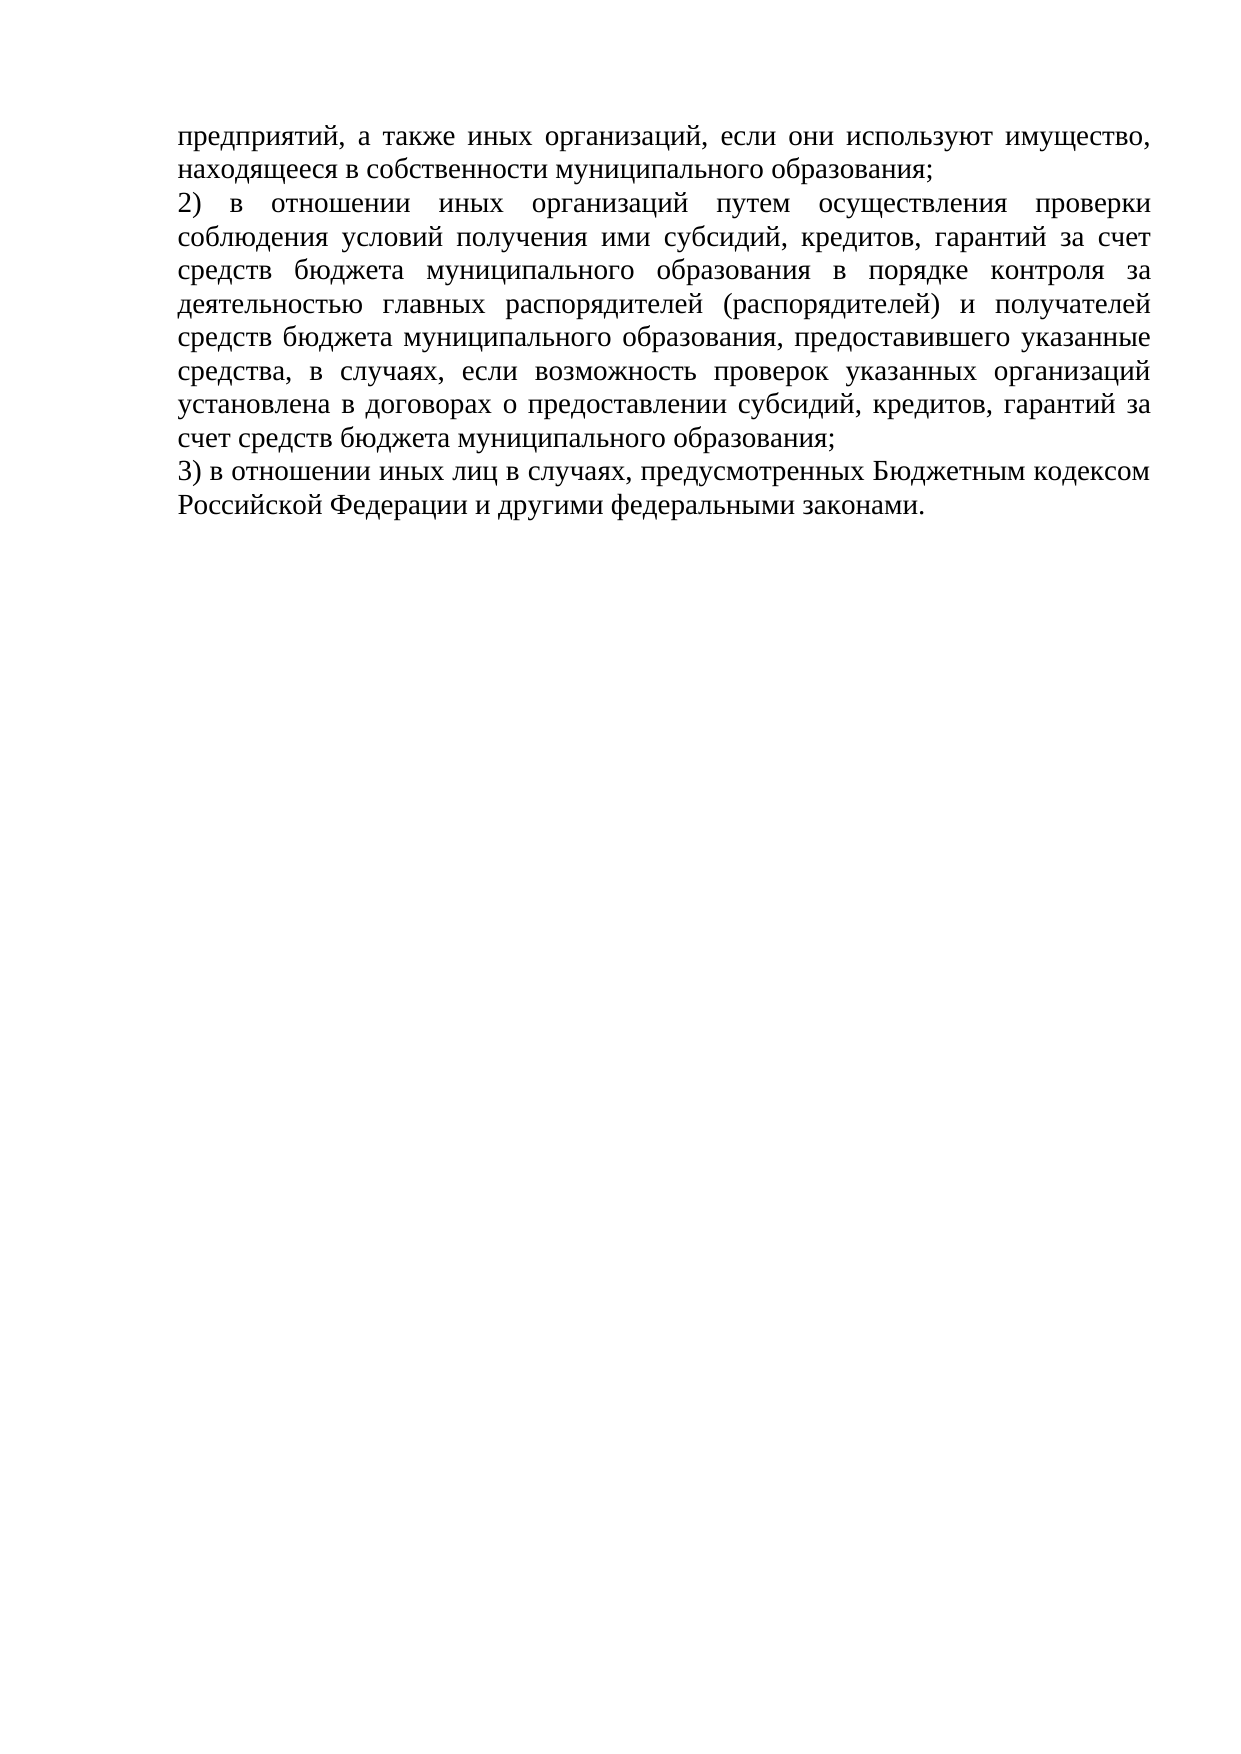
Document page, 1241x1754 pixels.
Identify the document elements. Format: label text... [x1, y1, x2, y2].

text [177, 118, 1152, 185]
text 3) в отношении иных лиц в случаях, предусмотренных Бюджетным кодексом Российской Федерации и другими федеральными законами. [177, 453, 1152, 521]
text 2) в отношении иных организаций путем осуществления проверки соблюдения условий получения ими субсидий, кредитов, гарантий за счет средств бюджета муниципального образования в порядке контроля за деятельностью главных распорядителей (распорядителей) и получателей средств бюджета муниципального образования, предоставившего указанные средства, в случаях, если возможность проверок указанных организаций установлена в договорах о предоставлении субсидий, кредитов, гарантий за счет средств бюджета муниципального образования; [177, 185, 1152, 453]
